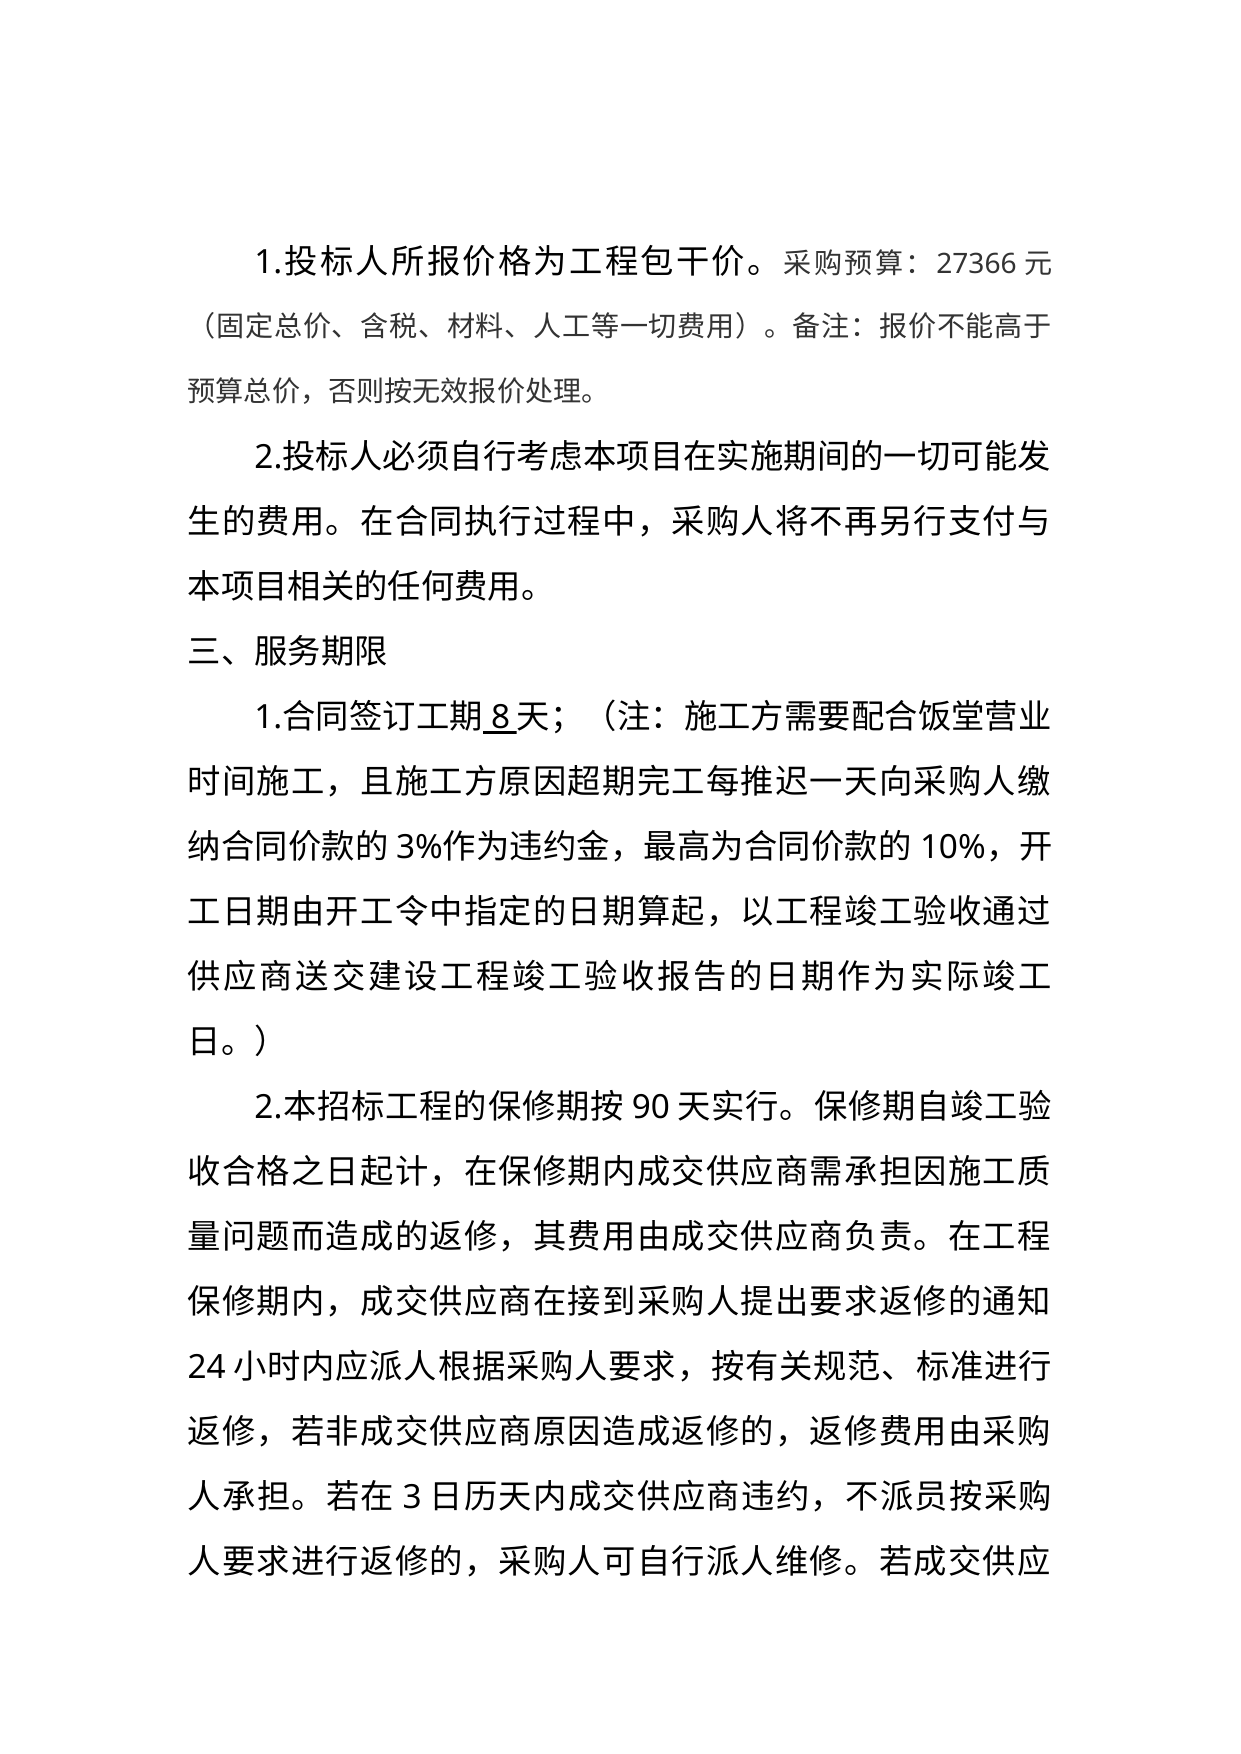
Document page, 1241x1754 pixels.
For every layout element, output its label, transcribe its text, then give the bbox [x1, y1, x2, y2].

text 2.投标人必须自行考虑本项目在实施期间的一切可能发生的费用。在合同执行过程中，采购人将不再另行支付与本项目相关的任何费用。 [187, 422, 1053, 617]
text 1.合同签订工期 8天；（注：施工方需要配合饭堂营业时间施工，且施工方原因超期完工每推迟一天向采购人缴纳合同价款的3%作为违约金，最高为合同价款的10%，开工日期由开工令中指定的日期算起，以工程竣工验收通过、供应商送交建设工程竣工验收报告的日期作为实际竣工日。） [187, 682, 1053, 1072]
text 三、服务期限 [187, 617, 1053, 682]
text 1.投标人所报价格为工程包干价。采购预算：27366元（固定总价、含税、材料、人工等一切费用）。备注：报价不能高于预算总价，否则按无效报价处理。 [187, 227, 1053, 422]
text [187, 1072, 1053, 1592]
